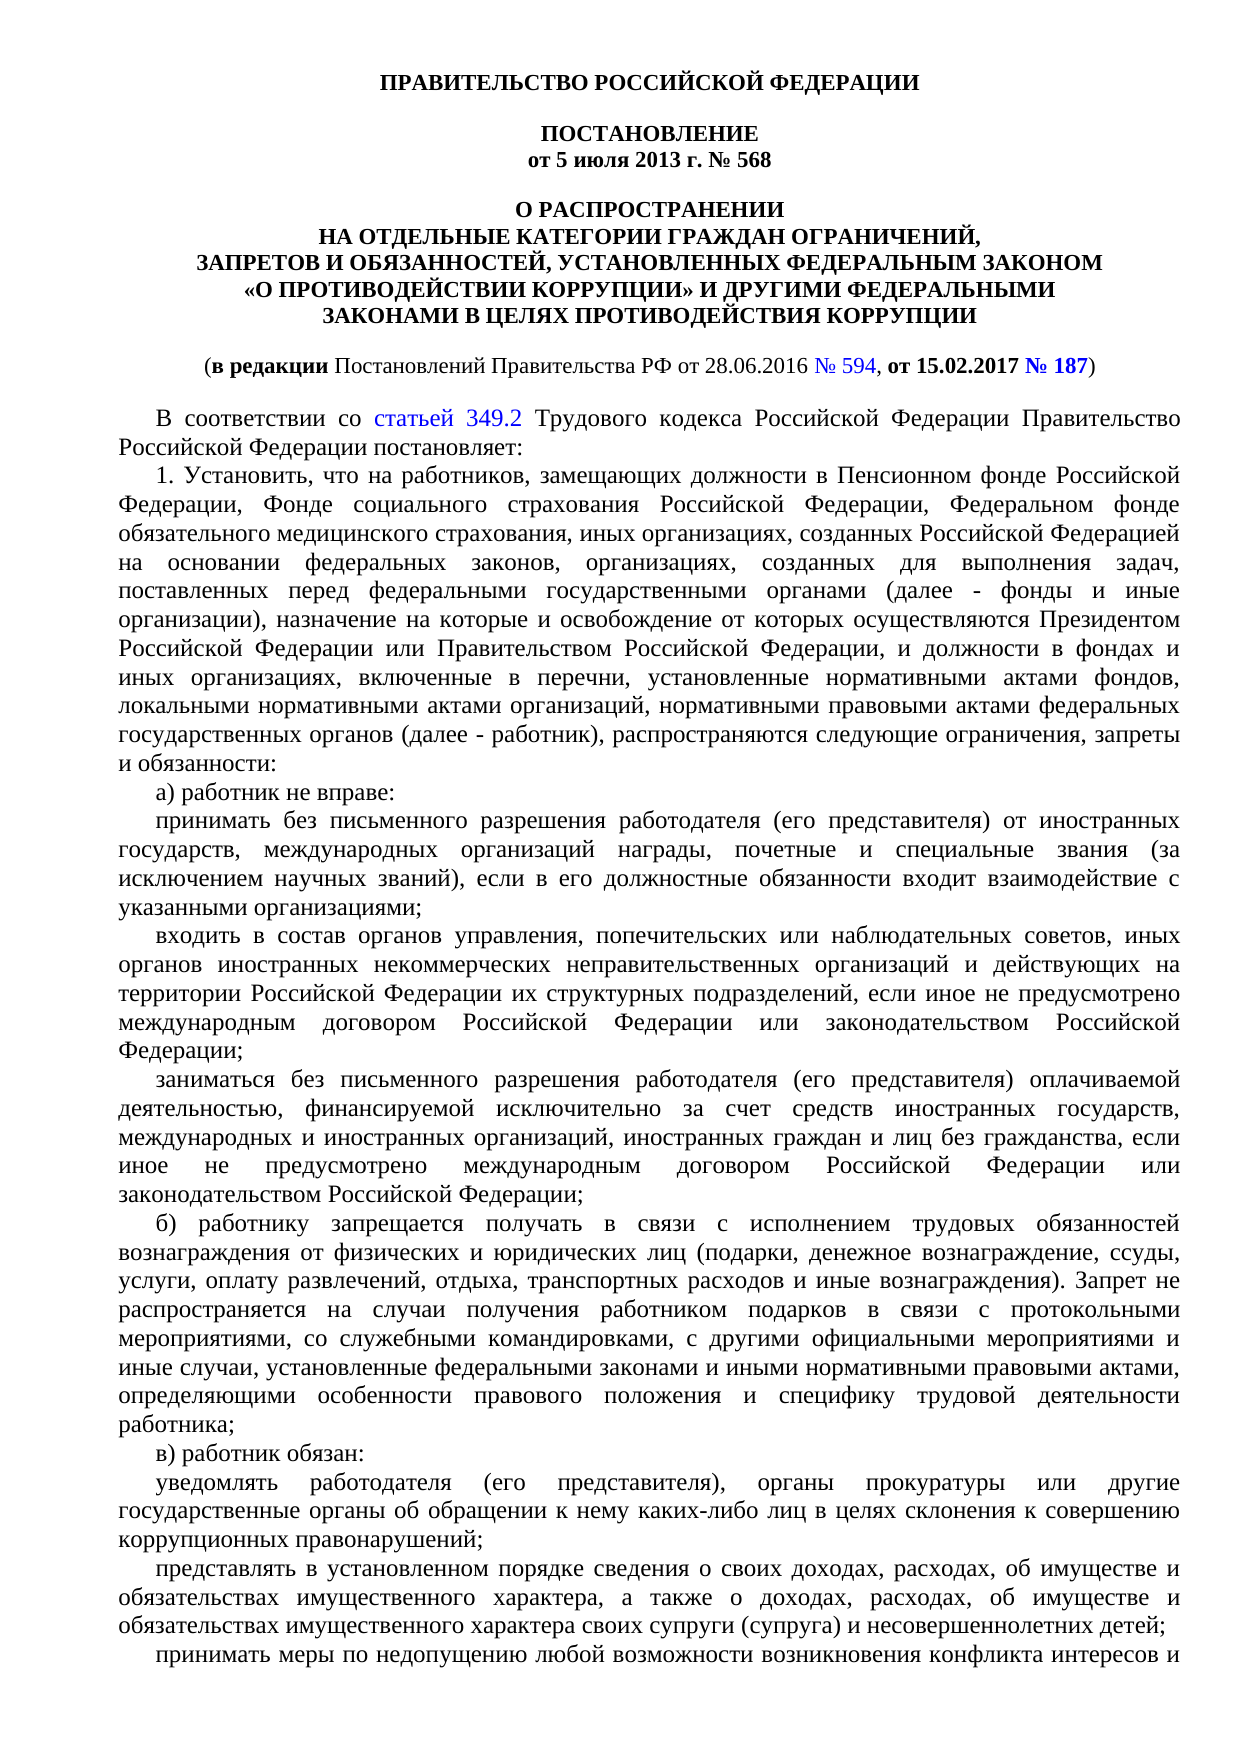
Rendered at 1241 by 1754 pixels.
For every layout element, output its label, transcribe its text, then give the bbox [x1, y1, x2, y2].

text б) работнику запрещается получать в связи с исполнением трудовых обязанностей вознаграждения от физических и юридических лиц (подарки, денежное вознаграждение, ссуды, услуги, оплату развлечений, отдыха, транспортных расходов и иные вознаграждения). Запрет не распространяется на случаи получения работником подарков в связи с протокольными мероприятиями, со служебными командировками, с другими официальными мероприятиями и иные случаи, установленные федеральными законами и иными нормативными правовыми актами, определяющими особенности правового положения и специфику трудовой деятельности работника; [118, 1208, 1181, 1438]
text 1. Установить, что на работников, замещающих должности в Пенсионном фонде Российской Федерации, Фонде социального страхования Российской Федерации, Федеральном фонде обязательного медицинского страхования, иных организациях, созданных Российской Федерацией на основании федеральных законов, организациях, созданных для выполнения задач, поставленных перед федеральными государственными органами (далее - фонды и иные организации), назначение на которые и освобождение от которых осуществляются Президентом Российской Федерации или Правительством Российской Федерации, и должности в фондах и иных организациях, включенные в перечни, установленные нормативными актами фондов, локальными нормативными актами организаций, нормативными правовыми актами федеральных государственных органов (далее - работник), распространяются следующие ограничения, запреты и обязанности: [118, 460, 1181, 777]
title «О ПРОТИВОДЕЙСТВИИ КОРРУПЦИИ» И ДРУГИМИ ФЕДЕРАЛЬНЫМИ [118, 276, 1181, 302]
text принимать без письменного разрешения работодателя (его представителя) от иностранных государств, международных организаций награды, почетные и специальные звания (за исключением научных званий), если в его должностные обязанности входит взаимодействие с указанными организациями; [118, 805, 1181, 920]
title ЗАКОНАМИ В ЦЕЛЯХ ПРОТИВОДЕЙСТВИЯ КОРРУПЦИИ [118, 302, 1181, 328]
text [118, 1639, 1181, 1668]
text (в редакции Постановлений Правительства РФ от 28.06.2016 № 594, от 15.02.2017 № 187) [118, 352, 1181, 379]
title ПОСТАНОВЛЕНИЕ [118, 120, 1181, 146]
text заниматься без письменного разрешения работодателя (его представителя) оплачиваемой деятельностью, финансируемой исключительно за счет средств иностранных государств, международных и иностранных организаций, иностранных граждан и лиц без гражданства, если иное не предусмотрено международным договором Российской Федерации или законодательством Российской Федерации; [118, 1064, 1181, 1208]
title О РАСПРОСТРАНЕНИИ [118, 197, 1181, 223]
text а) работник не вправе: [118, 777, 1181, 805]
text в) работник обязан: [118, 1438, 1181, 1467]
text уведомлять работодателя (его представителя), органы прокуратуры или другие государственные органы об обращении к нему каких-либо лиц в целях склонения к совершению коррупционных правонарушений; [118, 1467, 1181, 1553]
text В соответствии со статьей 349.2 Трудового кодекса Российской Федерации Правительство Российской Федерации постановляет: [118, 403, 1181, 460]
text входить в состав органов управления, попечительских или наблюдательных советов, иных органов иностранных некоммерческих неправительственных организаций и действующих на территории Российской Федерации их структурных подразделений, если иное не предусмотрено международным договором Российской Федерации или законодательством Российской Федерации; [118, 920, 1181, 1064]
text представлять в установленном порядке сведения о своих доходах, расходах, об имуществе и обязательствах имущественного характера, а также о доходах, расходах, об имуществе и обязательствах имущественного характера своих супруги (супруга) и несовершеннолетних детей; [118, 1553, 1181, 1639]
title НА ОТДЕЛЬНЫЕ КАТЕГОРИИ ГРАЖДАН ОГРАНИЧЕНИЙ, [118, 223, 1181, 249]
title ЗАПРЕТОВ И ОБЯЗАННОСТЕЙ, УСТАНОВЛЕННЫХ ФЕДЕРАЛЬНЫМ ЗАКОНОМ [118, 249, 1181, 276]
title ПРАВИТЕЛЬСТВО РОССИЙСКОЙ ФЕДЕРАЦИИ [118, 69, 1181, 96]
title от 5 июля 2013 г. № 568 [118, 146, 1181, 172]
